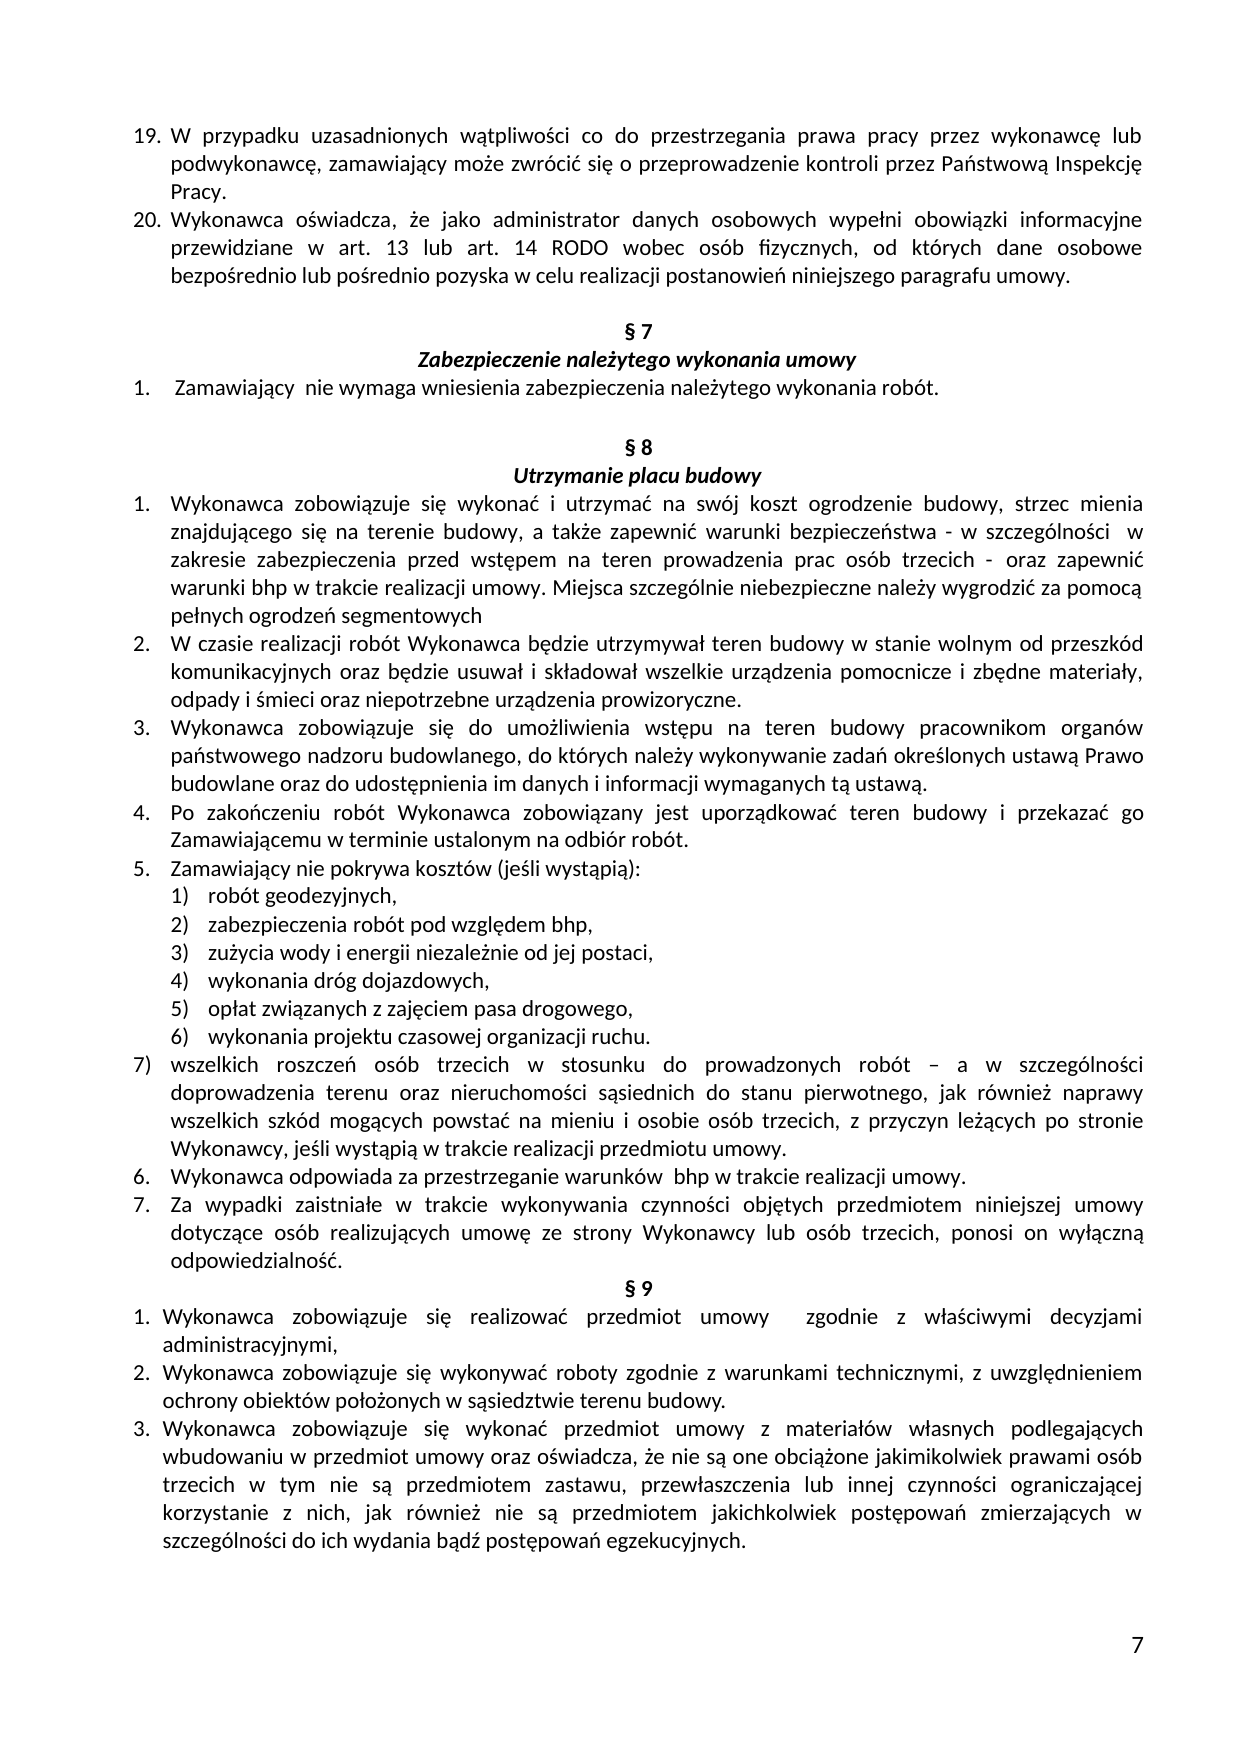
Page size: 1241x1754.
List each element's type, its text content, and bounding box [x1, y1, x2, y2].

list Zamawiający nie wymaga wniesienia zabezpieczenia należytego wykonania robót. [133, 373, 1144, 401]
list Wykonawca zobowiązuje się do umożliwienia wstępu na teren budowy pracownikom organów państwowego nadzoru budowlanego, do których należy wykonywanie zadań określonych ustawą Prawo budowlane oraz do udostępnienia im danych i informacji wymaganych tą ustawą. [133, 713, 1144, 798]
list wszelkich roszczeń osób trzecich w stosunku do prowadzonych robót – a w szczególności doprowadzenia terenu oraz nieruchomości sąsiednich do stanu pierwotnego, jak również naprawy wszelkich szkód mogących powstać na mieniu i osobie osób trzecich, z przyczyn leżących po stronie Wykonawcy, jeśli wystąpią w trakcie realizacji przedmiotu umowy. [133, 1050, 1144, 1162]
text Zabezpieczenie należytego wykonania umowy [133, 345, 1144, 373]
list Zamawiający nie pokrywa kosztów (jeśli wystąpią): [133, 854, 1144, 882]
list Wykonawca odpowiada za przestrzeganie warunków bhp w trakcie realizacji umowy. [133, 1162, 1144, 1190]
list zabezpieczenia robót pod względem bhp, [170, 910, 1144, 938]
list W przypadku uzasadnionych wątpliwości co do przestrzegania prawa pracy przez wykonawcę lub podwykonawcę, zamawiający może zwrócić się o przeprowadzenie kontroli przez Państwową Inspekcję Pracy. [133, 121, 1144, 205]
list W czasie realizacji robót Wykonawca będzie utrzymywał teren budowy w stanie wolnym od przeszkód komunikacyjnych oraz będzie usuwał i składował wszelkie urządzenia pomocnicze i zbędne materiały, odpady i śmieci oraz niepotrzebne urządzenia prowizoryczne. [133, 629, 1144, 713]
list opłat związanych z zajęciem pasa drogowego, [170, 994, 1144, 1022]
text § 9 [133, 1274, 1144, 1302]
list robót geodezyjnych, [170, 882, 1144, 910]
list Za wypadki zaistniałe w trakcie wykonywania czynności objętych przedmiotem niniejszej umowy dotyczące osób realizujących umowę ze strony Wykonawcy lub osób trzecich, ponosi on wyłączną odpowiedzialność. [133, 1190, 1144, 1274]
text § 7 [133, 317, 1144, 345]
list Wykonawca zobowiązuje się realizować przedmiot umowy zgodnie z właściwymi decyzjami administracyjnymi, [133, 1302, 1144, 1358]
list wykonania dróg dojazdowych, [170, 966, 1144, 994]
list wykonania projektu czasowej organizacji ruchu. [170, 1022, 1144, 1050]
list Wykonawca zobowiązuje się wykonać i utrzymać na swój koszt ogrodzenie budowy, strzec mienia znajdującego się na terenie budowy, a także zapewnić warunki bezpieczeństwa - w szczególności w zakresie zabezpieczenia przed wstępem na teren prowadzenia prac osób trzecich - oraz zapewnić warunki bhp w trakcie realizacji umowy. Miejsca szczególnie niebezpieczne należy wygrodzić za pomocą pełnych ogrodzeń segmentowych [133, 489, 1144, 629]
text § 8 [133, 433, 1144, 461]
list Wykonawca zobowiązuje się wykonać przedmiot umowy z materiałów własnych podlegających wbudowaniu w przedmiot umowy oraz oświadcza, że nie są one obciążone jakimikolwiek prawami osób trzecich w tym nie są przedmiotem zastawu, przewłaszczenia lub innej czynności ograniczającej korzystanie z nich, jak również nie są przedmiotem jakichkolwiek postępowań zmierzających w szczególności do ich wydania bądź postępowań egzekucyjnych. [133, 1414, 1144, 1554]
list zużycia wody i energii niezależnie od jej postaci, [170, 938, 1144, 966]
list Wykonawca zobowiązuje się wykonywać roboty zgodnie z warunkami technicznymi, z uwzględnieniem ochrony obiektów położonych w sąsiedztwie terenu budowy. [133, 1358, 1144, 1414]
list Wykonawca oświadcza, że jako administrator danych osobowych wypełni obowiązki informacyjne przewidziane w art. 13 lub art. 14 RODO wobec osób fizycznych, od których dane osobowe bezpośrednio lub pośrednio pozyska w celu realizacji postanowień niniejszego paragrafu umowy. [133, 205, 1144, 289]
list Po zakończeniu robót Wykonawca zobowiązany jest uporządkować teren budowy i przekazać go Zamawiającemu w terminie ustalonym na odbiór robót. [133, 798, 1144, 854]
text Utrzymanie placu budowy [133, 461, 1144, 489]
